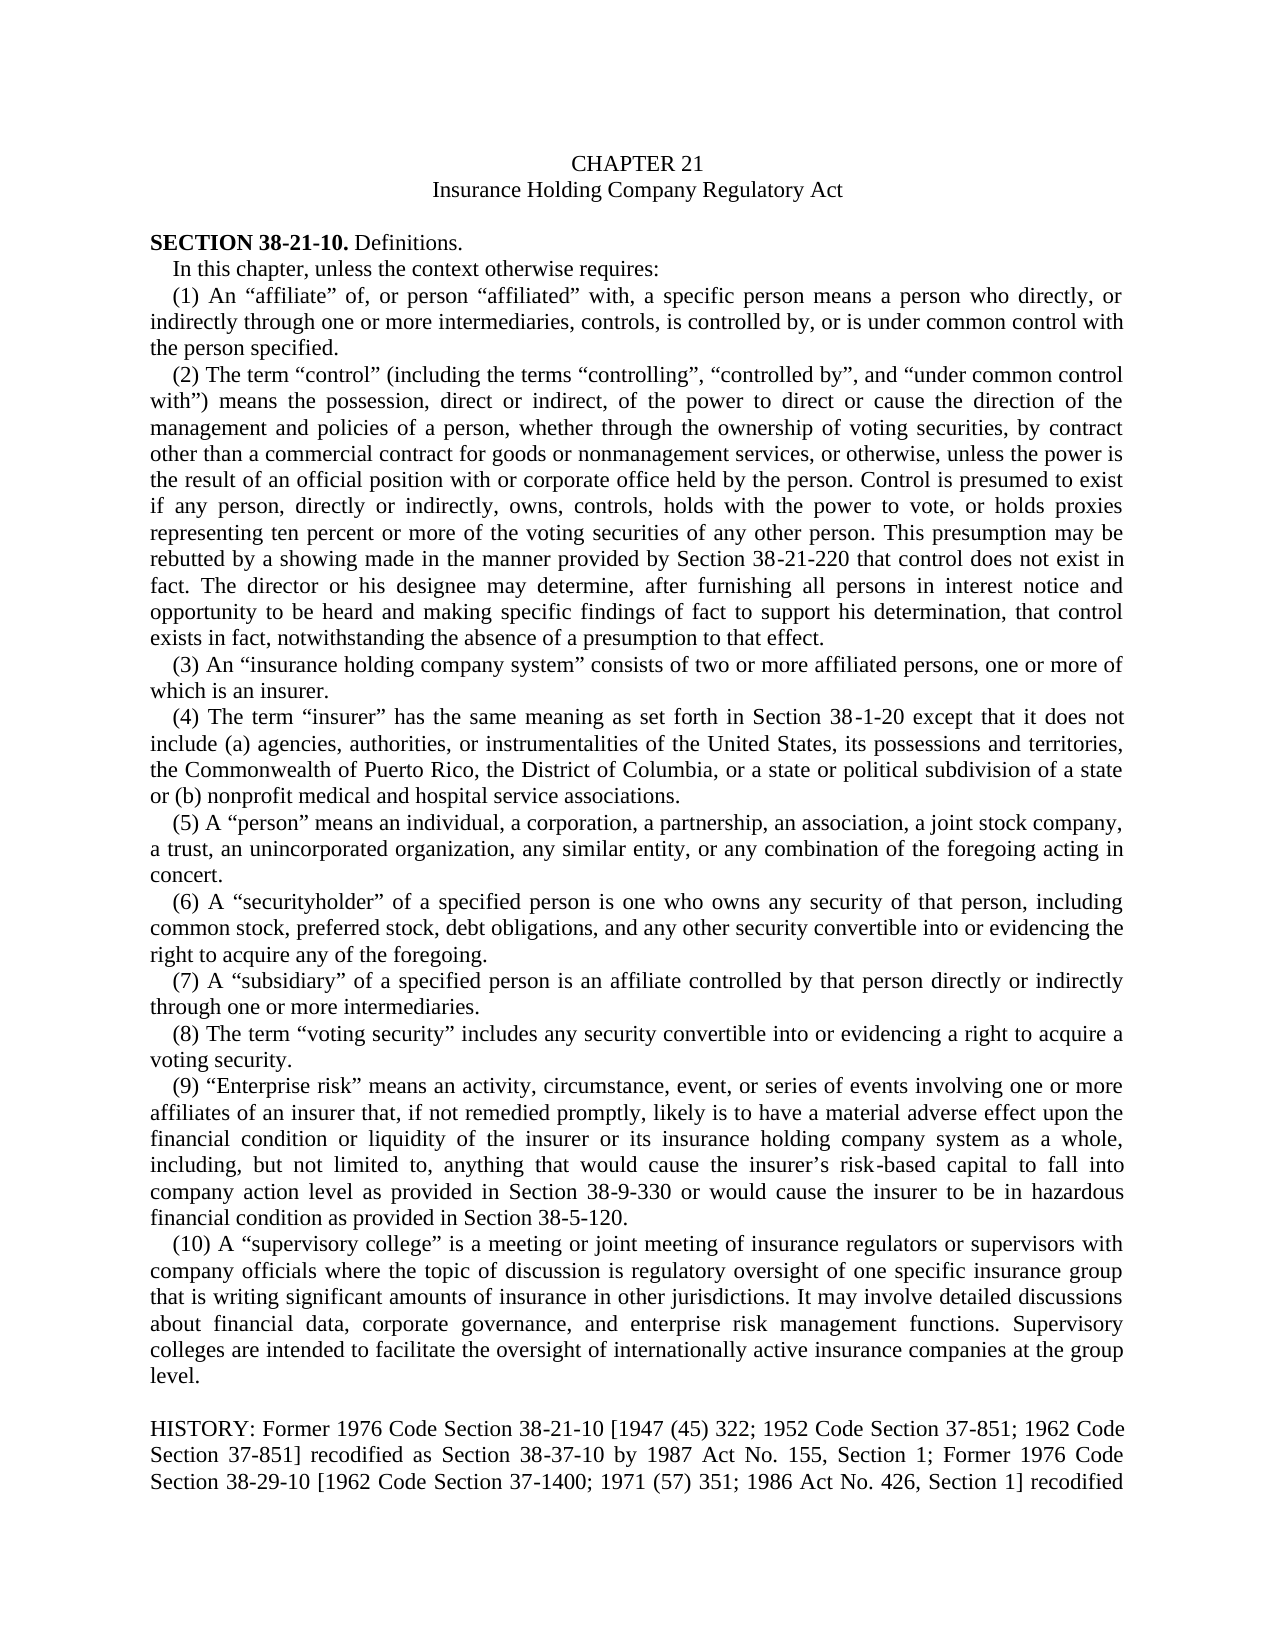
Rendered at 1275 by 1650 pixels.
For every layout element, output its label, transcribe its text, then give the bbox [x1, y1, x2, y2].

text (9) “Enterprise risk” means an activity, circumstance, event, or series of events involving one or more affiliates of an insurer that, if not remedied promptly, likely is to have a material adverse effect upon the financial condition or liquidity of the insurer or its insurance holding company system as a whole, including, but not limited to, anything that would cause the insurer’s risk-based capital to fall into company action level as provided in Section 38-9-330 or would cause the insurer to be in hazardous financial condition as provided in Section 38-5-120. [150, 1072, 1125, 1231]
text (4) The term “insurer” has the same meaning as set forth in Section 38-1-20 except that it does not include (a) agencies, authorities, or instrumentalities of the United States, its possessions and territories, the Commonwealth of Puerto Rico, the District of Columbia, or a state or political subdivision of a state or (b) nonprofit medical and hospital service associations. [150, 703, 1125, 809]
text (8) The term “voting security” includes any security convertible into or evidencing a right to acquire a voting security. [150, 1020, 1125, 1072]
text CHAPTER 21 [150, 150, 1125, 176]
text (10) A “supervisory college” is a meeting or joint meeting of insurance regulators or supervisors with company officials where the topic of discussion is regulatory oversight of one specific insurance group that is writing significant amounts of insurance in other jurisdictions. It may involve detailed discussions about financial data, corporate governance, and enterprise risk management functions. Supervisory colleges are intended to facilitate the oversight of internationally active insurance companies at the group level. [150, 1231, 1125, 1389]
text SECTION 38-21-10. Definitions. [150, 229, 1125, 255]
text Insurance Holding Company Regulatory Act [150, 176, 1125, 203]
text (7) A “subsidiary” of a specified person is an affiliate controlled by that person directly or indirectly through one or more intermediaries. [150, 967, 1125, 1020]
text (2) The term “control” (including the terms “controlling”, “controlled by”, and “under common control with”) means the possession, direct or indirect, of the power to direct or cause the direction of the management and policies of a person, whether through the ownership of voting securities, by contract other than a commercial contract for goods or nonmanagement services, or otherwise, unless the power is the result of an official position with or corporate office held by the person. Control is presumed to exist if any person, directly or indirectly, owns, controls, holds with the power to vote, or holds proxies representing ten percent or more of the voting securities of any other person. This presumption may be rebutted by a showing made in the manner provided by Section 38-21-220 that control does not exist in fact. The director or his designee may determine, after furnishing all persons in interest notice and opportunity to be heard and making specific findings of fact to support his determination, that control exists in fact, notwithstanding the absence of a presumption to that effect. [150, 361, 1125, 651]
text (3) An “insurance holding company system” consists of two or more affiliated persons, one or more of which is an insurer. [150, 651, 1125, 703]
text In this chapter, unless the context otherwise requires: [150, 255, 1125, 282]
text (1) An “affiliate” of, or person “affiliated” with, a specific person means a person who directly, or indirectly through one or more intermediaries, controls, is controlled by, or is under common control with the person specified. [150, 282, 1125, 361]
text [150, 1415, 1125, 1494]
text (5) A “person” means an individual, a corporation, a partnership, an association, a joint stock company, a trust, an unincorporated organization, any similar entity, or any combination of the foregoing acting in concert. [150, 809, 1125, 888]
text (6) A “securityholder” of a specified person is one who owns any security of that person, including common stock, preferred stock, debt obligations, and any other security convertible into or evidencing the right to acquire any of the foregoing. [150, 888, 1125, 967]
